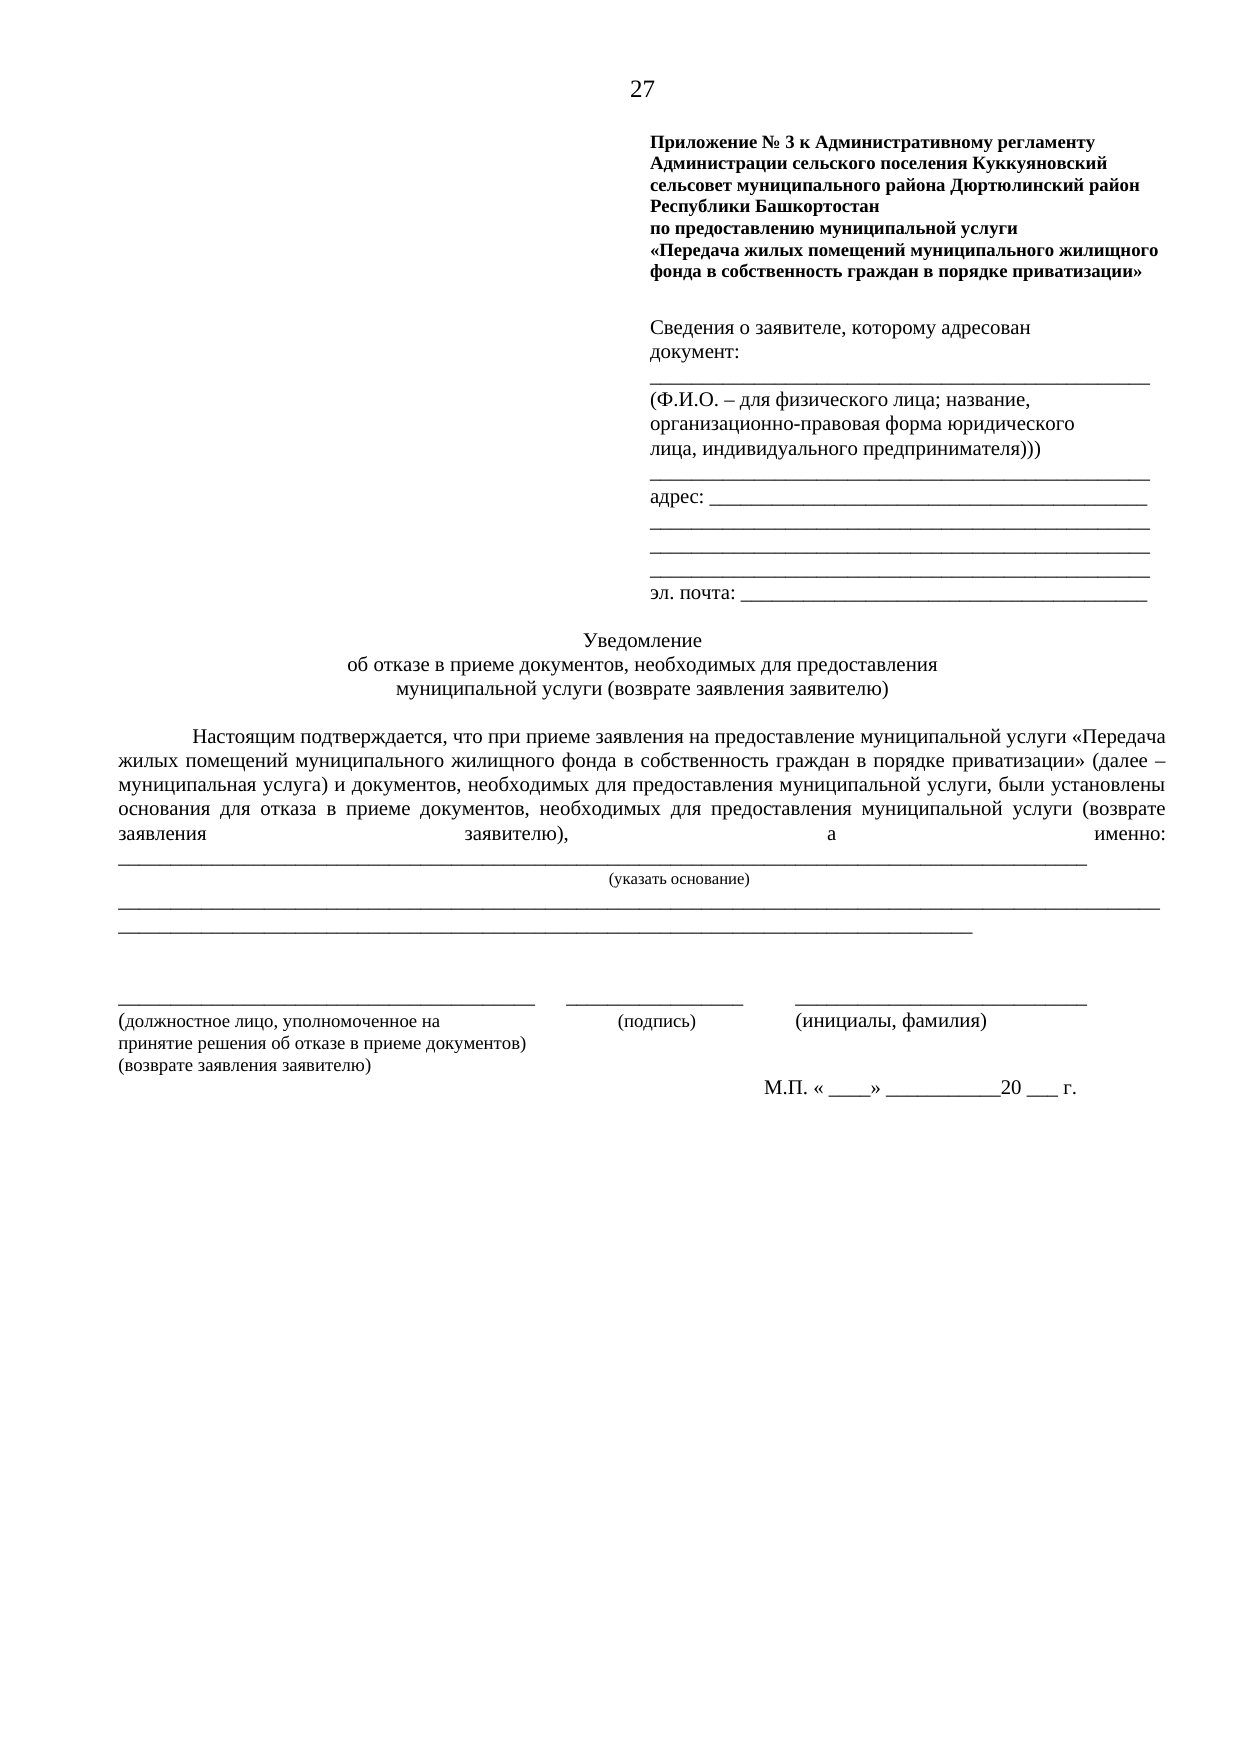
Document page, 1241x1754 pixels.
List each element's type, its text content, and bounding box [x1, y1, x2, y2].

text ________________________________________ _________________ ____________________________ [118, 984, 1167, 1008]
text Администрации сельского поселения Куккуяновский сельсовет муниципального района Дюртюлинский район Республики Башкортостан [650, 152, 1167, 217]
text адрес: __________________________________________ [650, 483, 1167, 508]
text Уведомление [118, 628, 1167, 652]
text (указать основание) [118, 868, 1167, 888]
text об отказе в приеме документов, необходимых для предоставления [118, 652, 1167, 676]
text организационно-правовая форма юридического [650, 411, 1167, 435]
text муниципальной услуги (возврате заявления заявителю) [118, 676, 1167, 700]
text ______________________________________________________________________________________________________________________________________________________________________________________ [118, 888, 1167, 936]
text (Ф.И.О. – для физического лица; название, [650, 387, 1167, 411]
text (возврате заявления заявителю) [118, 1054, 1167, 1075]
text (должностное лицо, уполномоченное на (подпись) (инициалы, фамилия) [118, 1008, 1167, 1032]
text ________________________________________________ [650, 363, 1167, 387]
text ________________________________________________ [650, 532, 1167, 556]
text «Передача жилых помещений муниципального жилищного [650, 238, 1167, 260]
text Настоящим подтверждается, что при приеме заявления на предоставление муниципальной услуги «Передача жилых помещений муниципального жилищного фонда в собственность граждан в порядке приватизации» (далее – муниципальная услуга) и документов, необходимых для предоставления муниципальной услуги, были установлены основания для отказа в приеме документов, необходимых для предоставления муниципальной услуги (возврате заявления заявителю), а именно: _____________________________________________________________________________________________ [118, 724, 1167, 868]
text ________________________________________________ [650, 556, 1167, 580]
text эл. почта: _______________________________________ [650, 580, 1167, 604]
text М.П. « ____» ___________20 ___ г. [118, 1075, 1167, 1099]
text по предоставлению муниципальной услуги [650, 217, 1167, 238]
text Приложение № 3 к Административному регламенту [650, 131, 1167, 152]
text документ: [650, 339, 1167, 363]
text ________________________________________________ [650, 508, 1167, 532]
text Сведения о заявителе, которому адресован [650, 315, 1167, 339]
text лица, индивидуального предпринимателя))) [650, 435, 1167, 459]
text ________________________________________________ [650, 459, 1167, 483]
text принятие решения об отказе в приеме документов) [118, 1032, 1167, 1054]
text фонда в собственность граждан в порядке приватизации» [650, 260, 1167, 282]
